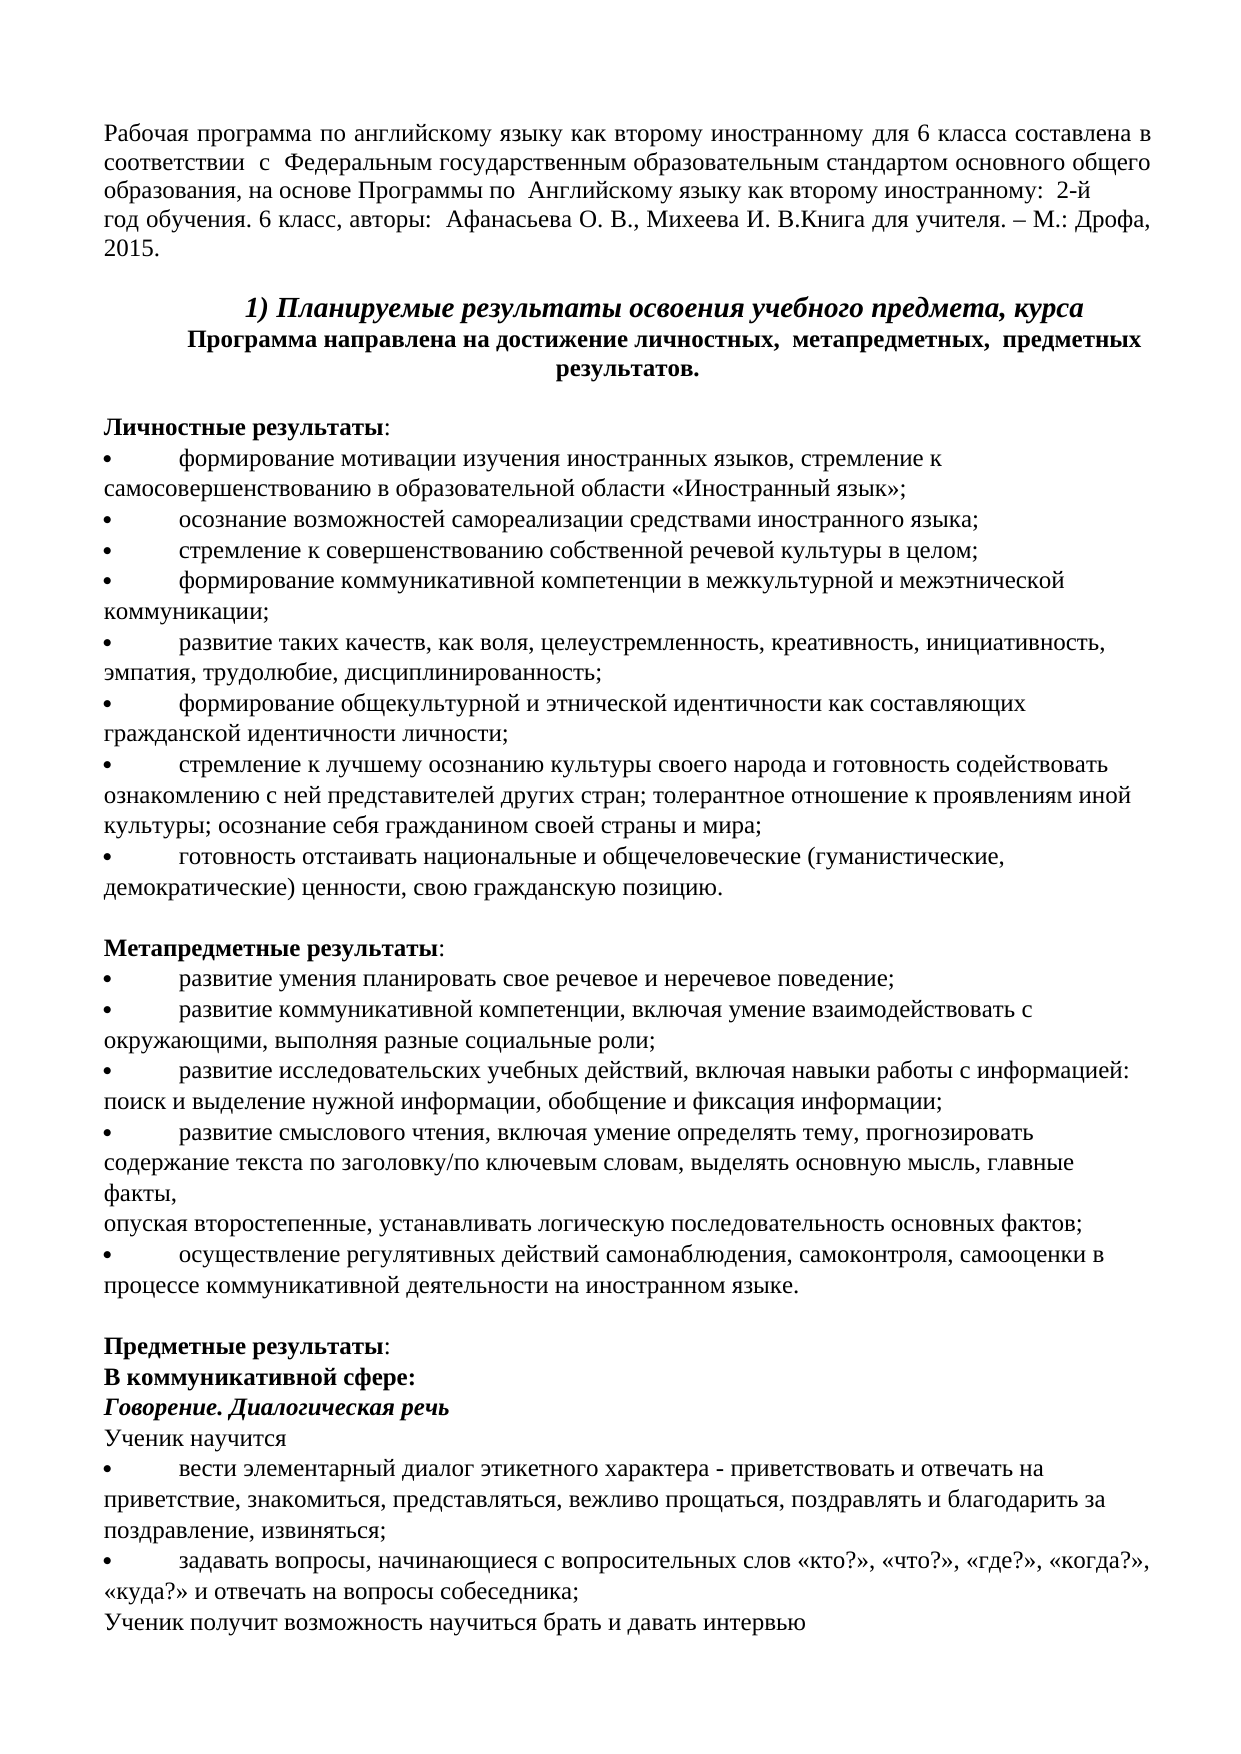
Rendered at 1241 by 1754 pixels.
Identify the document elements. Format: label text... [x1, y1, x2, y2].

text Ученик получит возможность научиться брать и давать интервью [103, 1605, 1152, 1635]
list формирование общекультурной и этнической идентичности как составляющих гражданской идентичности личности; [103, 686, 1152, 747]
text Предметные результаты: [103, 1329, 1152, 1360]
list готовность отстаивать национальные и общечеловеческие (гуманистические, демократические) ценности, свою гражданскую позицию. [103, 839, 1152, 900]
text Рабочая программа по английскому языку как второму иностранному для 6 класса составлена в соответствии с Федеральным государственным образовательным стандартом основного общего образования, на основе Программы по Английскому языку как второму иностранному: 2-й [103, 118, 1152, 204]
list задавать вопросы, начинающиеся с вопросительных слов «кто?», «что?», «где?», «когда?», «куда?» и отвечать на вопросы собеседника; [103, 1543, 1152, 1605]
list стремление к совершенствованию собственной речевой культуры в целом; [103, 533, 1152, 563]
text Говорение. Диалогическая речь [103, 1390, 1152, 1421]
list развитие исследовательских учебных действий, включая навыки работы с информацией: поиск и выделение нужной информации, обобщение и фиксация информации; [103, 1053, 1152, 1115]
list вести элементарный диалог этикетного характера - приветствовать и отвечать на приветствие, знакомиться, представляться, вежливо прощаться, поздравлять и благодарить за поздравление, извиняться; [103, 1452, 1152, 1543]
list развитие умения планировать свое речевое и неречевое поведение; [103, 962, 1152, 992]
list осознание возможностей самореализации средствами иностранного языка; [103, 502, 1152, 533]
list стремление к лучшему осознанию культуры своего народа и готовность содействовать ознакомлению с ней представителей других стран; толерантное отношение к проявлениям иной культуры; осознание себя гражданином своей страны и мира; [103, 747, 1152, 839]
text Ученик научится [103, 1421, 1152, 1452]
list формирование мотивации изучения иностранных языков, стремление к самосовершенствованию в образовательной области «Иностранный язык»; [103, 441, 1152, 502]
text 1) Планируемые результаты освоения учебного предмета, курса [103, 291, 1152, 324]
text год обучения. 6 класс, авторы: Афанасьева О. В., Михеева И. В.Книга для учителя. – М.: Дрофа, 2015. [103, 204, 1152, 262]
list развитие коммуникативной компетенции, включая умение взаимодействовать с окружающими, выполняя разные социальные роли; [103, 992, 1152, 1053]
text В коммуникативной сфере: [103, 1360, 1152, 1390]
list развитие смыслового чтения, включая умение определять тему, прогнозировать содержание текста по заголовку/по ключевым словам, выделять основную мысль, главные факты, опуская второстепенные, устанавливать логическую последовательность основных фактов; [103, 1115, 1152, 1237]
list развитие таких качеств, как воля, целеустремленность, креативность, инициативность, эмпатия, трудолюбие, дисциплинированность; [103, 625, 1152, 686]
text Личностные результаты: [103, 410, 1152, 441]
text Программа направлена на достижение личностных, метапредметных, предметных результатов. [103, 324, 1152, 382]
text Метапредметные результаты: [103, 931, 1152, 962]
list формирование коммуникативной компетенции в межкультурной и межэтнической коммуникации; [103, 563, 1152, 625]
list осуществление регулятивных действий самонаблюдения, самоконтроля, самооценки в процессе коммуникативной деятельности на иностранном языке. [103, 1237, 1152, 1298]
